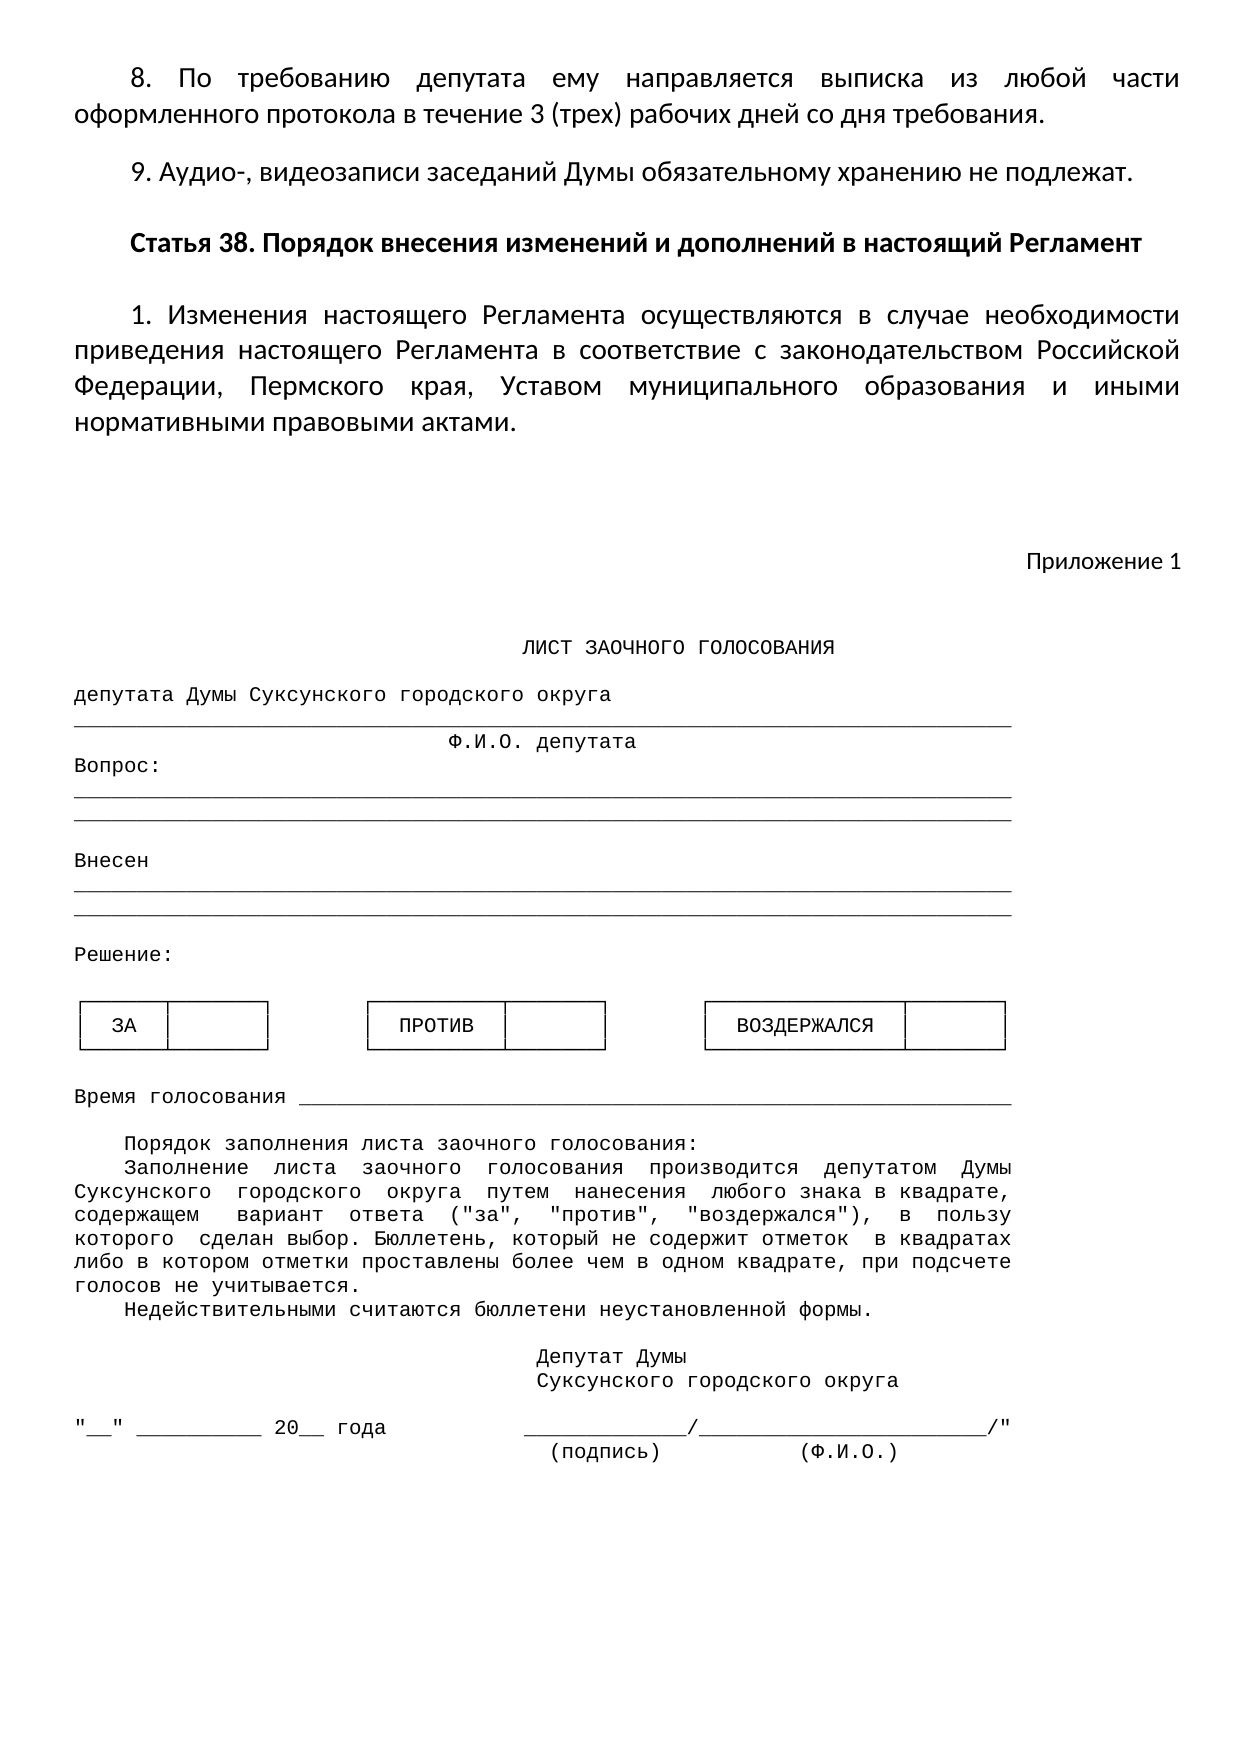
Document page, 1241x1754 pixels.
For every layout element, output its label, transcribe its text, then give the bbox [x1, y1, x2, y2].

subtitle Время голосования _________________________________________________________ [74, 1086, 1181, 1110]
subtitle Недействительными считаются бюллетени неустановленной формы. [74, 1299, 1181, 1322]
subtitle "__" __________ 20__ года _____________/_______________________/" [74, 1417, 1181, 1441]
subtitle ___________________________________________________________________________ [74, 873, 1181, 897]
subtitle либо в котором отметки проставлены более чем в одном квадрате, при подсчете [74, 1252, 1181, 1275]
text 9. Аудио-, видеозаписи заседаний Думы обязательному хранению не подлежат. [74, 153, 1181, 189]
subtitle ┌──────┬───────┐ ┌──────────┬───────┐ ┌───────────────┬───────┐ [74, 991, 1181, 1015]
subtitle Депутат Думы [74, 1346, 1181, 1370]
text 1. Изменения настоящего Регламента осуществляются в случае необходимости приведения настоящего Регламента в соответствие с законодательством Российской Федерации, Пермского края, Уставом муниципального образования и иными нормативными правовыми актами. [74, 296, 1181, 438]
subtitle │ ЗА │ │ │ ПРОТИВ │ │ │ ВОЗДЕРЖАЛСЯ │ │ [74, 1015, 1181, 1039]
subtitle ___________________________________________________________________________ [74, 897, 1181, 921]
text Статья 38. Порядок внесения изменений и дополнений в настоящий Регламент [74, 224, 1181, 260]
subtitle ЛИСТ ЗАОЧНОГО ГОЛОСОВАНИЯ [74, 637, 1181, 660]
text 8. По требованию депутата ему направляется выписка из любой части оформленного протокола в течение 3 (трех) рабочих дней со дня требования. [74, 59, 1181, 130]
subtitle депутата Думы Суксунского городского округа [74, 684, 1181, 708]
subtitle Вопрос: [74, 755, 1181, 779]
subtitle Решение: [74, 944, 1181, 968]
subtitle (подпись) (Ф.И.О.) [74, 1441, 1181, 1464]
subtitle Заполнение листа заочного голосования производится депутатом Думы [74, 1157, 1181, 1181]
subtitle ___________________________________________________________________________ [74, 708, 1181, 731]
subtitle ___________________________________________________________________________ [74, 802, 1181, 826]
subtitle которого сделан выбор. Бюллетень, который не содержит отметок в квадратах [74, 1228, 1181, 1252]
subtitle ___________________________________________________________________________ [74, 779, 1181, 802]
subtitle содержащем вариант ответа ("за", "против", "воздержался"), в пользу [74, 1204, 1181, 1228]
subtitle Суксунского городского округа путем нанесения любого знака в квадрате, [74, 1181, 1181, 1204]
subtitle голосов не учитывается. [74, 1275, 1181, 1299]
subtitle Внесен [74, 849, 1181, 873]
subtitle Ф.И.О. депутата [74, 731, 1181, 755]
text Приложение 1 [74, 545, 1181, 576]
subtitle Суксунского городского округа [74, 1370, 1181, 1393]
subtitle └──────┴───────┘ └──────────┴───────┘ └───────────────┴───────┘ [74, 1039, 1181, 1062]
subtitle Порядок заполнения листа заочного голосования: [74, 1133, 1181, 1157]
